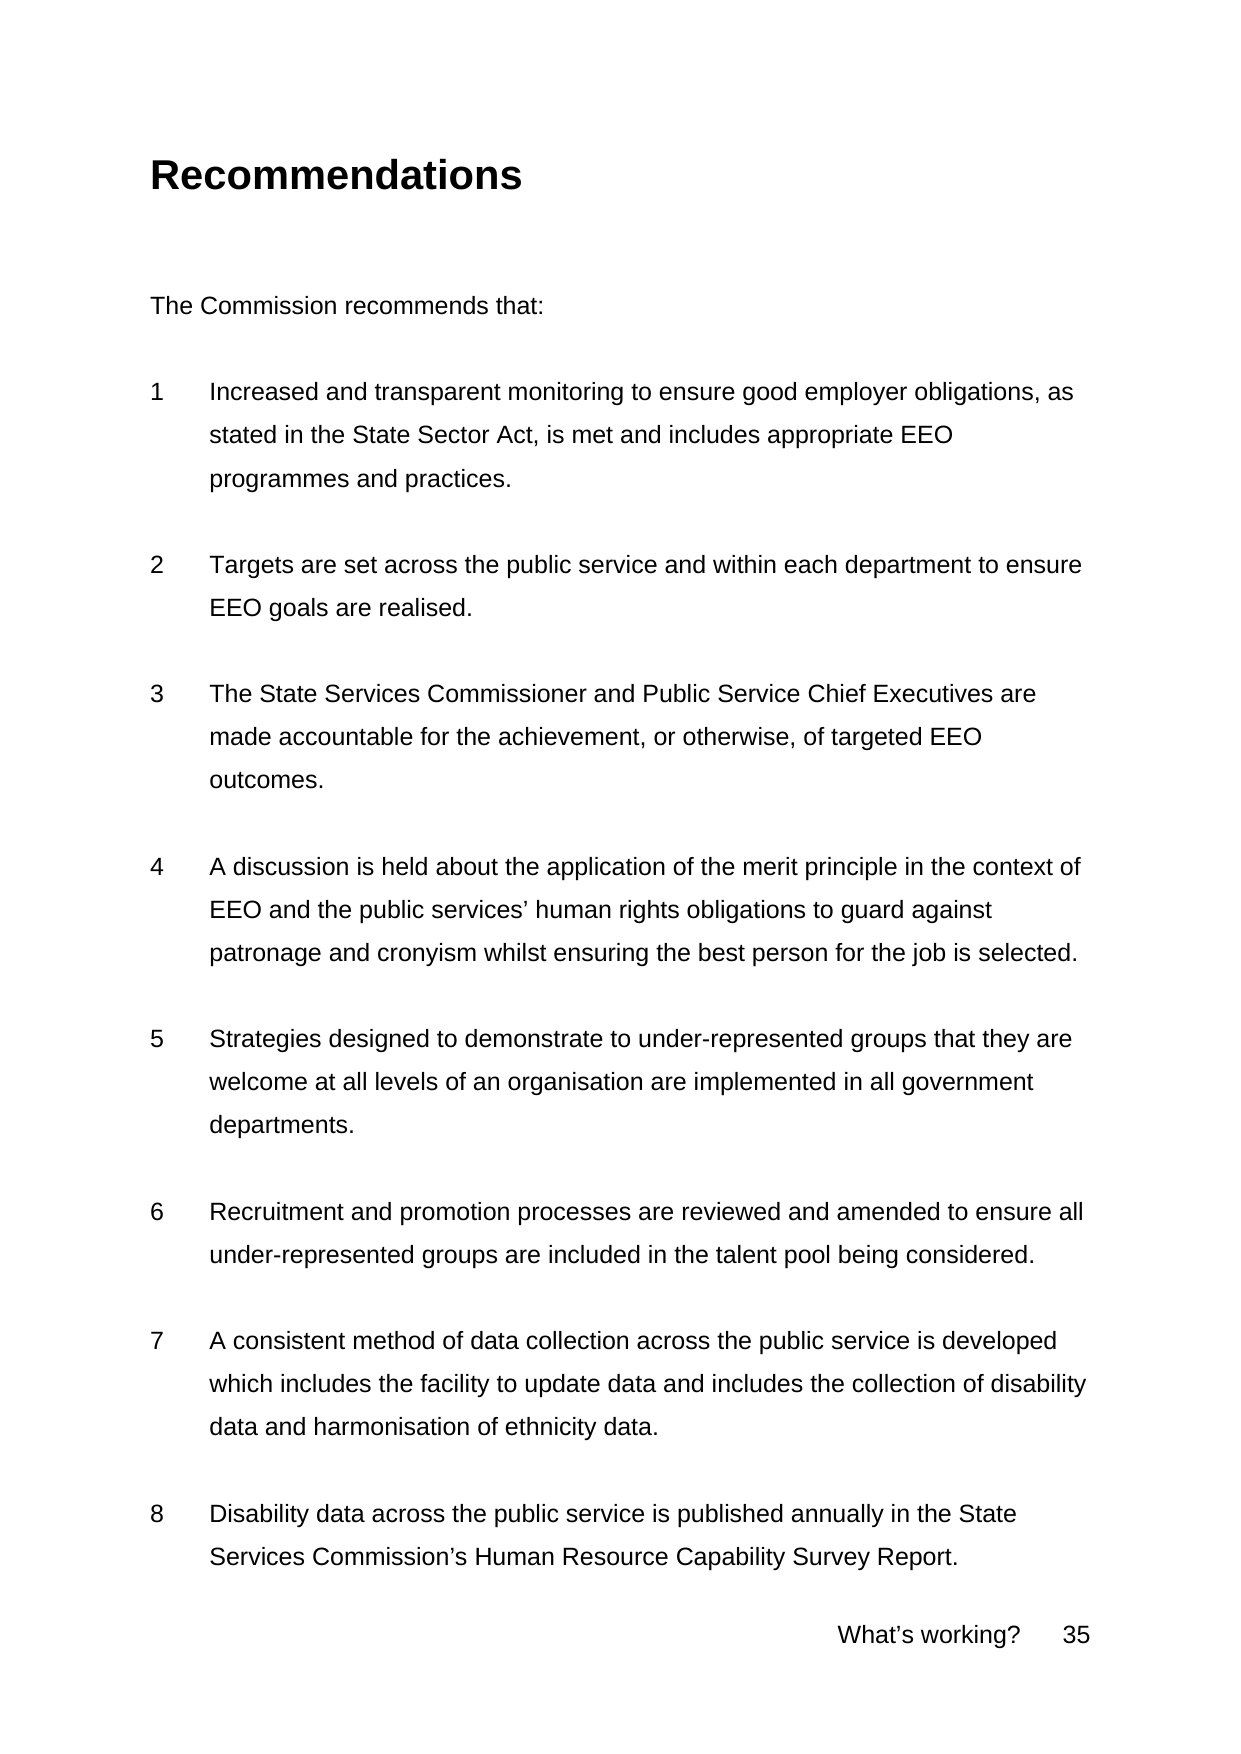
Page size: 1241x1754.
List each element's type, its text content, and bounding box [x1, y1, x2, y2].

list Strategies designed to demonstrate to under-represented groups that they are welcome at all levels of an organisation are implemented in all government departments. [150, 1024, 1090, 1139]
list A consistent method of data collection across the public service is developed which includes the facility to update data and includes the collection of disability data and harmonisation of ethnicity data. [150, 1326, 1090, 1441]
list Increased and transparent monitoring to ensure good employer obligations, as stated in the State Sector Act, is met and includes appropriate EEO programmes and practices. [150, 377, 1090, 492]
text The Commission recommends that: [150, 291, 1090, 320]
list Targets are set across the public service and within each department to ensure EEO goals are realised. [150, 550, 1090, 622]
list Disability data across the public service is published annually in the State Services Commission’s Human Resource Capability Survey Report. [150, 1498, 1090, 1570]
list A discussion is held about the application of the merit principle in the context of EEO and the public services’ human rights obligations to guard against patronage and cronyism whilst ensuring the best person for the job is selected. [150, 852, 1090, 967]
list The State Services Commissioner and Public Service Chief Executives are made accountable for the achievement, or otherwise, of targeted EEO outcomes. [150, 679, 1090, 794]
list Recruitment and promotion processes are reviewed and amended to ensure all under-represented groups are included in the talent pool being considered. [150, 1197, 1090, 1268]
subtitle Recommendations [150, 150, 1090, 198]
